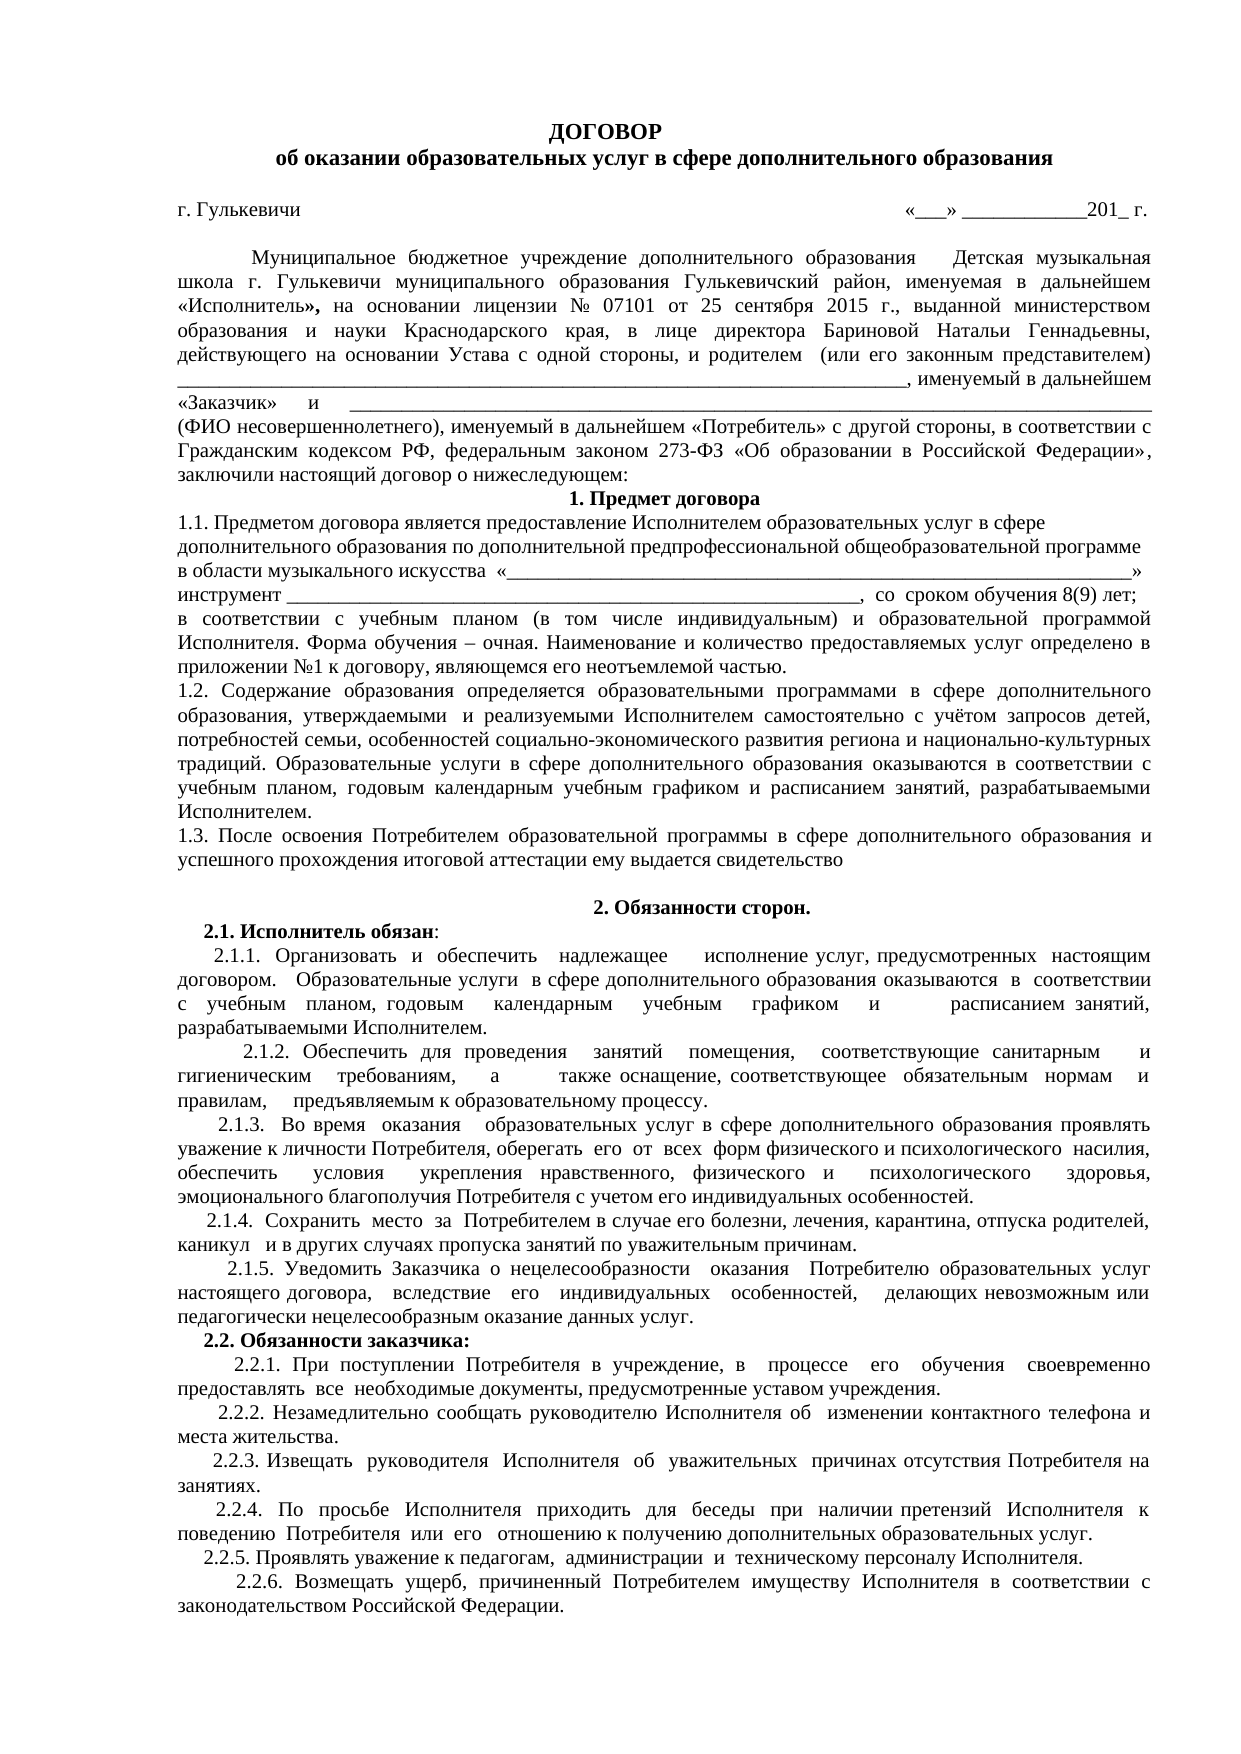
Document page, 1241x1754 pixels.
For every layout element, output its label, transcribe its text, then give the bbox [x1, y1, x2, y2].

text 1. Предмет договора [177, 486, 1152, 510]
text ДОГОВОР [177, 118, 1028, 144]
text 2.2.1. При поступлении Потребителя в учреждение, в процессе его обучения своевременно предоставлять все необходимые документы, предусмотренные уставом учреждения. [177, 1352, 1152, 1400]
text об оказании образовательных услуг в сфере дополнительного образования [177, 144, 1152, 171]
text 2.2.6. Возмещать ущерб, причиненный Потребителем имуществу Исполнителя в соответствии с законодательством Российской Федерации. [177, 1569, 1152, 1617]
text 2.1. Исполнитель обязан: [177, 919, 1152, 943]
text Муниципальное бюджетное учреждение дополнительного образования Детская музыкальная школа г. Гулькевичи муниципального образования Гулькевичский район, именуемая в дальнейшем «Исполнитель», на основании лицензии № 07101 от 25 сентября 2015 г., выданной министерством образования и науки Краснодарского края, в лице директора Бариновой Натальи Геннадьевны, действующего на основании Устава с одной стороны, и родителем (или его законным представителем) ______________________________________________________________________, именуемый в дальнейшем «Заказчик» и _____________________________________________________________________________ (ФИО несовершеннолетнего), именуемый в дальнейшем «Потребитель» с другой стороны, в соответствии с Гражданским кодексом РФ, федеральным законом 273-ФЗ «Об образовании в Российской Федерации», заключили настоящий договор о нижеследующем: [177, 245, 1152, 486]
text 1.3. После освоения Потребителем образовательной программы в сфере дополнительного образования и успешного прохождения итоговой аттестации ему выдается свидетельство [177, 823, 1152, 871]
text 2.1.2. Обеспечить для проведения занятий помещения, соответствующие санитарным и гигиеническим требованиям, а также оснащение, соответствующее обязательным нормам и правилам, предъявляемым к образовательному процессу. [177, 1039, 1152, 1112]
text 1.2. Содержание образования определяется образовательными программами в сфере дополнительного образования, утверждаемыми и реализуемыми Исполнителем самостоятельно с учётом запросов детей, потребностей семьи, особенностей социально-экономического развития региона и национально-культурных традиций. Образовательные услуги в сфере дополнительного образования оказываются в соответствии с учебным планом, годовым календарным учебным графиком и расписанием занятий, разрабатываемыми Исполнителем. [177, 678, 1152, 823]
text 2.1.3. Во время оказания образовательных услуг в сфере дополнительного образования проявлять уважение к личности Потребителя, оберегать его от всех форм физического и психологического насилия, обеспечить условия укрепления нравственного, физического и психологического здоровья, эмоционального благополучия Потребителя с учетом его индивидуальных особенностей. [177, 1112, 1152, 1208]
text 2.1.1. Организовать и обеспечить надлежащее исполнение услуг, предусмотренных настоящим договором. Образовательные услуги в сфере дополнительного образования оказываются в соответствии с учебным планом, годовым календарным учебным графиком и расписанием занятий, разрабатываемыми Исполнителем. [177, 943, 1152, 1039]
text 1.1. Предметом договора является предоставление Исполнителем образовательных услуг в сфере дополнительного образования по дополнительной предпрофессиональной общеобразовательной программе в области музыкального искусства «____________________________________________________________» инструмент _______________________________________________________, со сроком обучения 8(9) лет; [177, 510, 1152, 606]
text 2.1.5. Уведомить Заказчика о нецелесообразности оказания Потребителю образовательных услуг настоящего договора, вследствие его индивидуальных особенностей, делающих невозможным или педагогически нецелесообразным оказание данных услуг. [177, 1256, 1152, 1328]
text г. Гулькевичи «___» ____________201_ г. [177, 197, 1152, 221]
list 2. Обязанности сторон. [252, 895, 1152, 919]
text 2.2.5. Проявлять уважение к педагогам, администрации и техническому персоналу Исполнителя. [177, 1545, 1152, 1569]
text 2.2.4. По просьбе Исполнителя приходить для беседы при наличии претензий Исполнителя к поведению Потребителя или его отношению к получению дополнительных образовательных услуг. [177, 1497, 1152, 1545]
text в соответствии с учебным планом (в том числе индивидуальным) и образовательной программой Исполнителя. Форма обучения – очная. Наименование и количество предоставляемых услуг определено в приложении №1 к договору, являющемся его неотъемлемой частью. [177, 606, 1152, 678]
text 2.2.2. Незамедлительно сообщать руководителю Исполнителя об изменении контактного телефона и места жительства. [177, 1400, 1152, 1448]
text 2.2.3. Извещать руководителя Исполнителя об уважительных причинах отсутствия Потребителя на занятиях. [177, 1448, 1152, 1497]
text 2.1.4. Сохранить место за Потребителем в случае его болезни, лечения, карантина, отпуска родителей, каникул и в других случаях пропуска занятий по уважительным причинам. [177, 1208, 1152, 1256]
text 2.2. Обязанности заказчика: [177, 1328, 1152, 1352]
